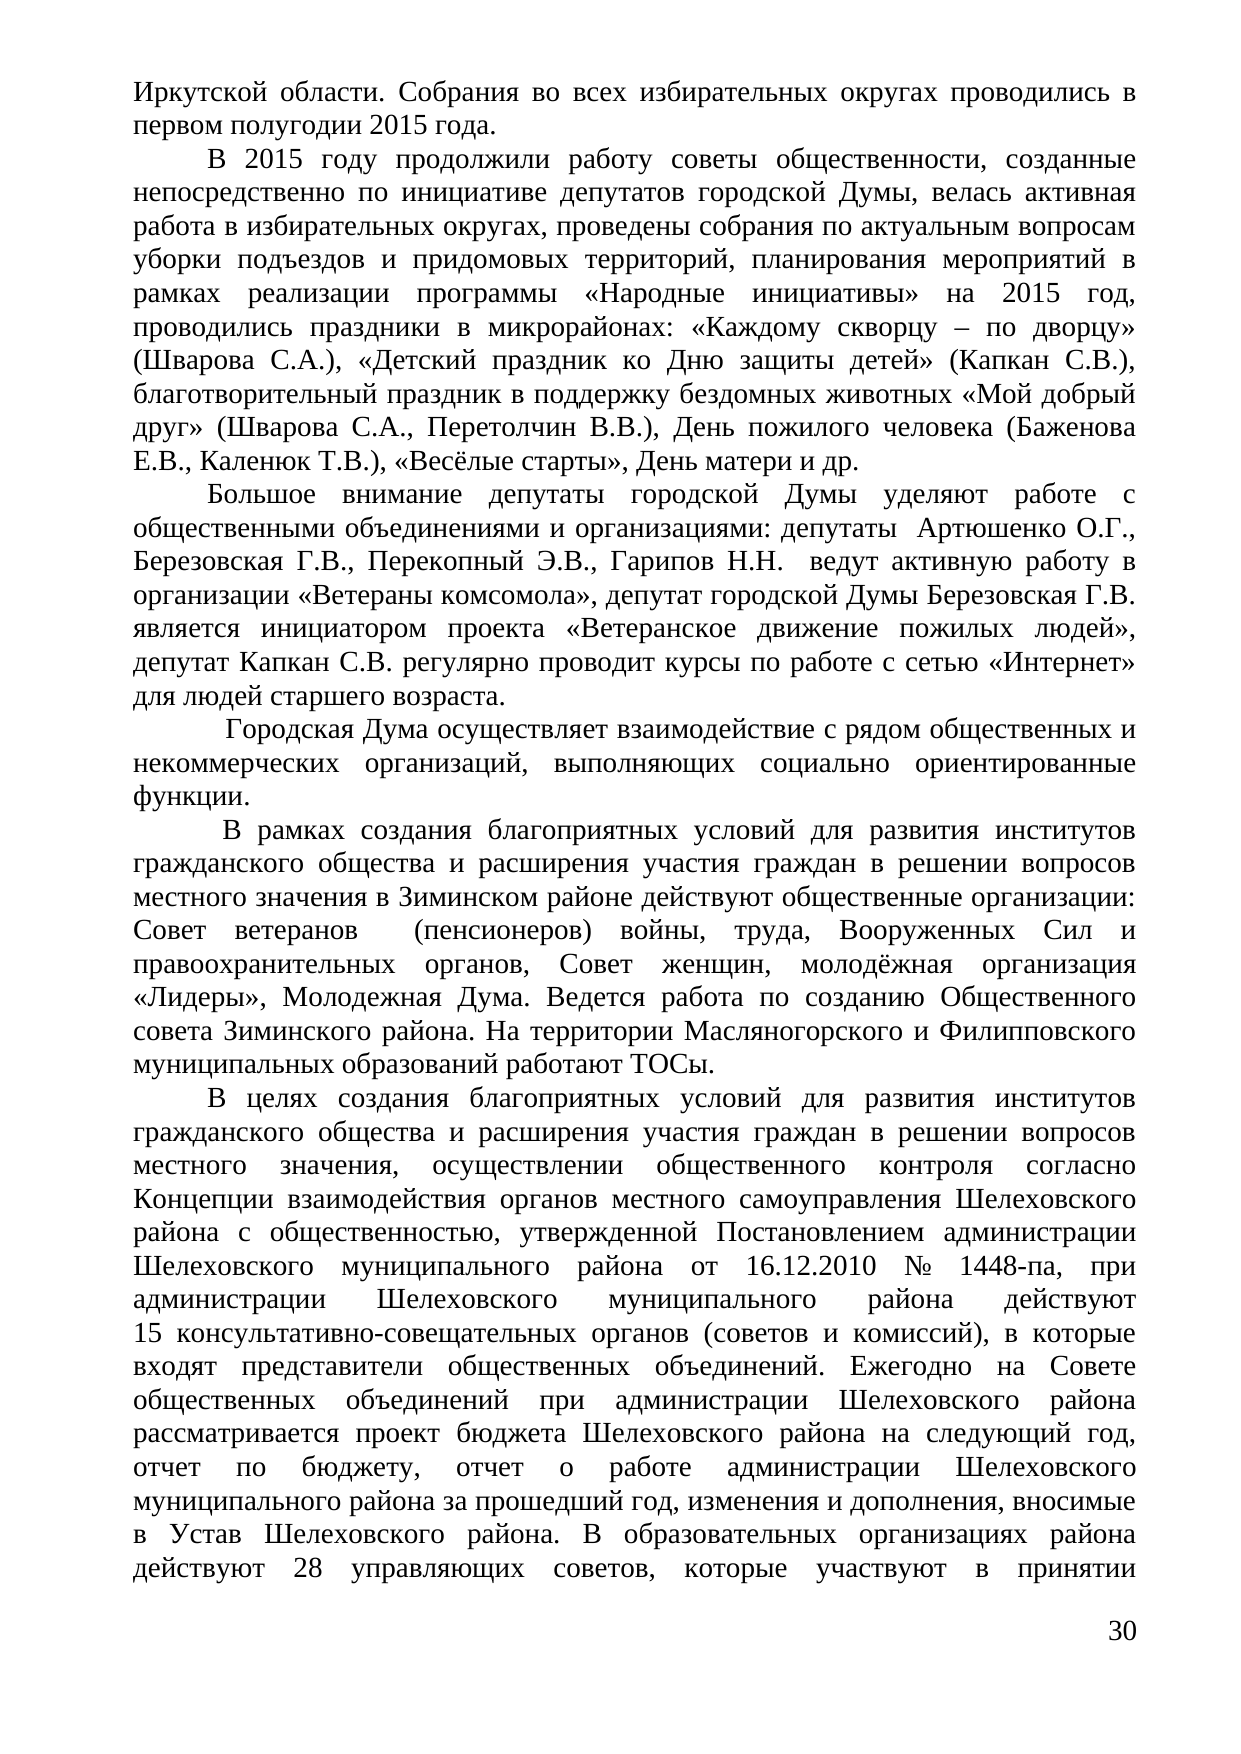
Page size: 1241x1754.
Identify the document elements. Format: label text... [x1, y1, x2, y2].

list В рамках создания благоприятных условий для развития институтов гражданского общества и расширения участия граждан в решении вопросов местного значения в Зиминском районе действуют общественные организации: Совет ветеранов (пенсионеров) войны, труда, Вооруженных Сил и правоохранительных органов, Совет женщин, молодёжная организация «Лидеры», Молодежная Дума. Ведется работа по созданию Общественного совета Зиминского района. На территории Масляногорского и Филипповского муниципальных образований работают ТОСы. [133, 812, 1137, 1080]
text Большое внимание депутаты городской Думы уделяют работе с общественными объединениями и организациями: депутаты Артюшенко О.Г., Березовская Г.В., Перекопный Э.В., Гарипов Н.Н. ведут активную работу в организации «Ветераны комсомола», депутат городской Думы Березовская Г.В. является инициатором проекта «Ветеранское движение пожилых людей», депутат Капкан С.В. регулярно проводит курсы по работе с сетью «Интернет» для людей старшего возраста. [133, 476, 1137, 711]
text Городская Дума осуществляет взаимодействие с рядом общественных и некоммерческих организаций, выполняющих социально ориентированные функции. [133, 711, 1137, 812]
text В 2015 году продолжили работу советы общественности, созданные непосредственно по инициативе депутатов городской Думы, велась активная работа в избирательных округах, проведены собрания по актуальным вопросам уборки подъездов и придомовых территорий, планирования мероприятий в рамках реализации программы «Народные инициативы» на 2015 год, проводились праздники в микрорайонах: «Каждому скворцу – по дворцу» (Шварова С.А.), «Детский праздник ко Дню защиты детей» (Капкан С.В.), благотворительный праздник в поддержку бездомных животных «Мой добрый друг» (Шварова С.А., Перетолчин В.В.), День пожилого человека (Баженова Е.В., Каленюк Т.В.), «Весёлые старты», День матери и др. [133, 141, 1137, 476]
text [133, 74, 1137, 141]
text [133, 1080, 1137, 1583]
